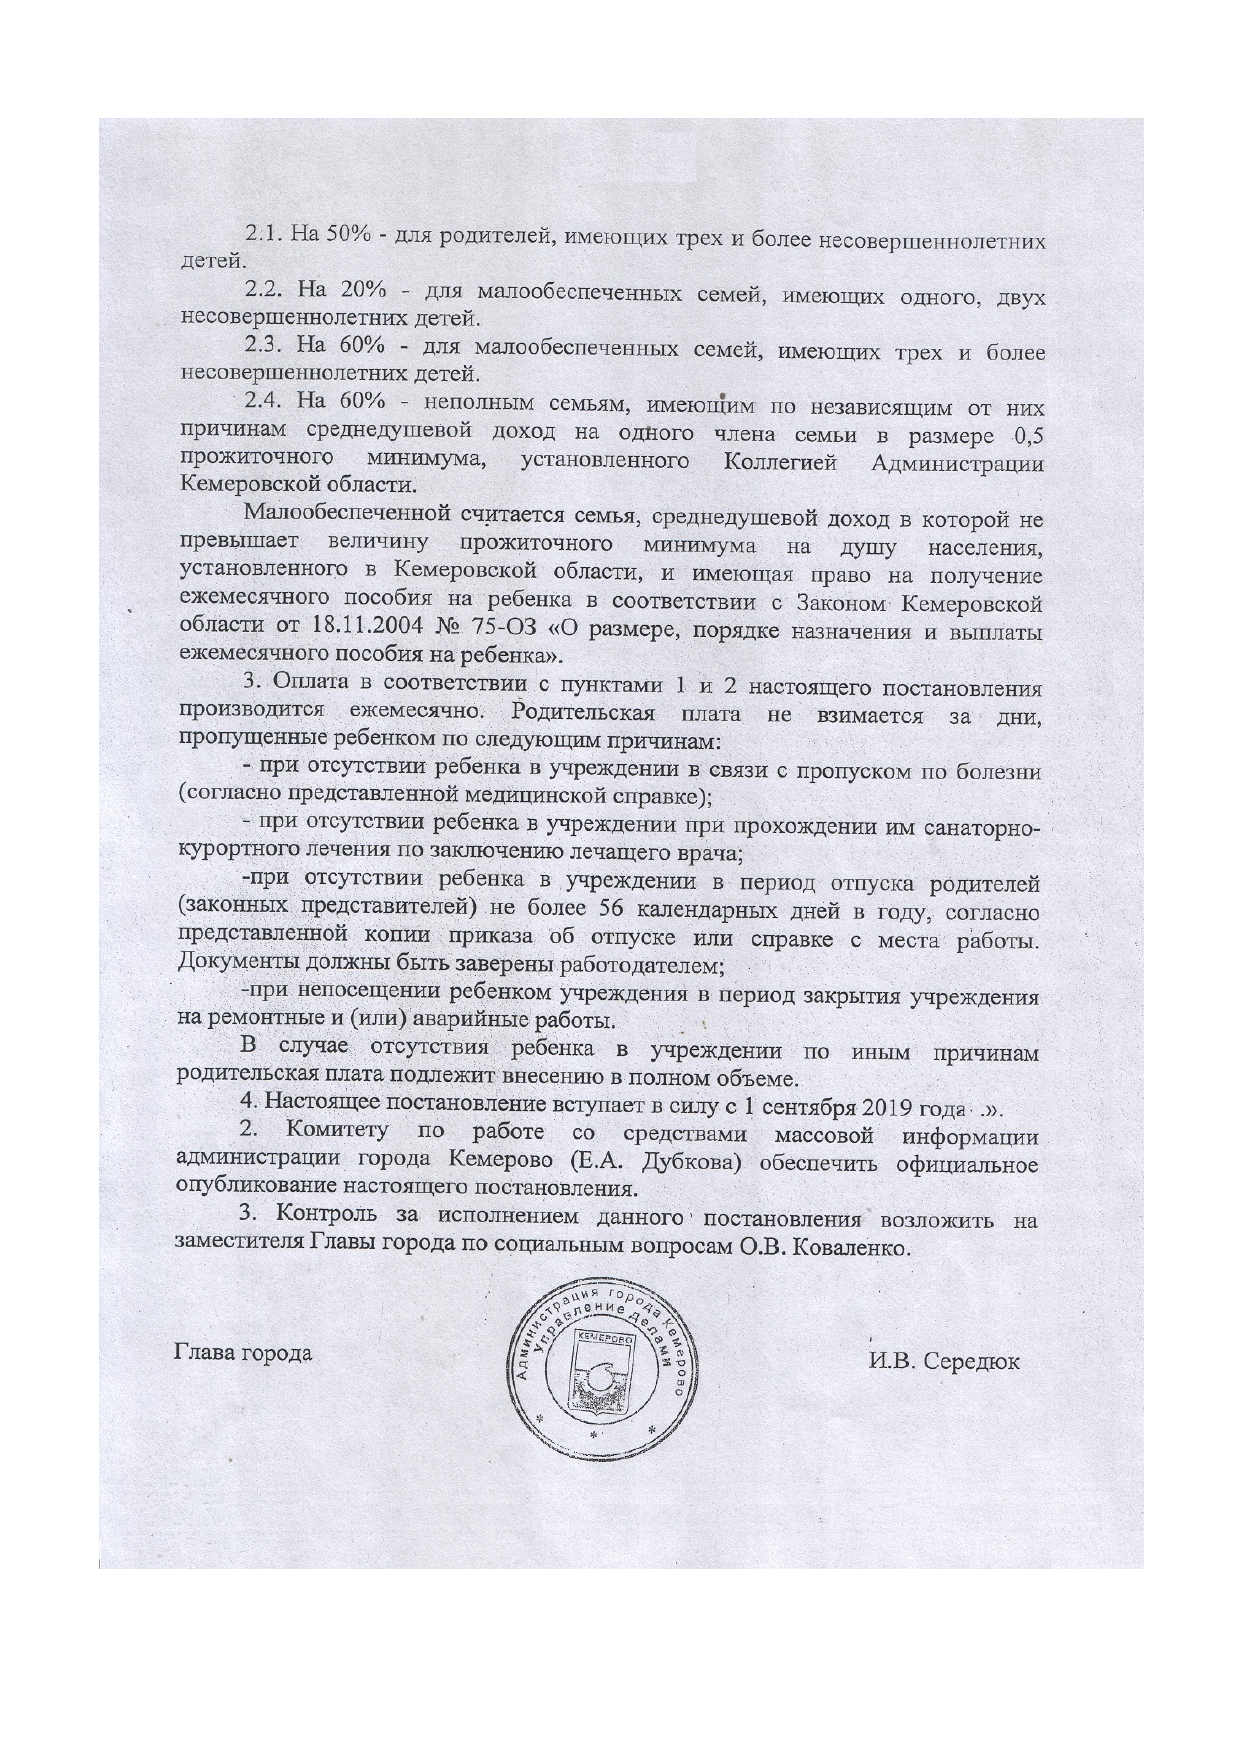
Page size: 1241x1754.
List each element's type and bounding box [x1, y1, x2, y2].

picture [94, 118, 1144, 1563]
